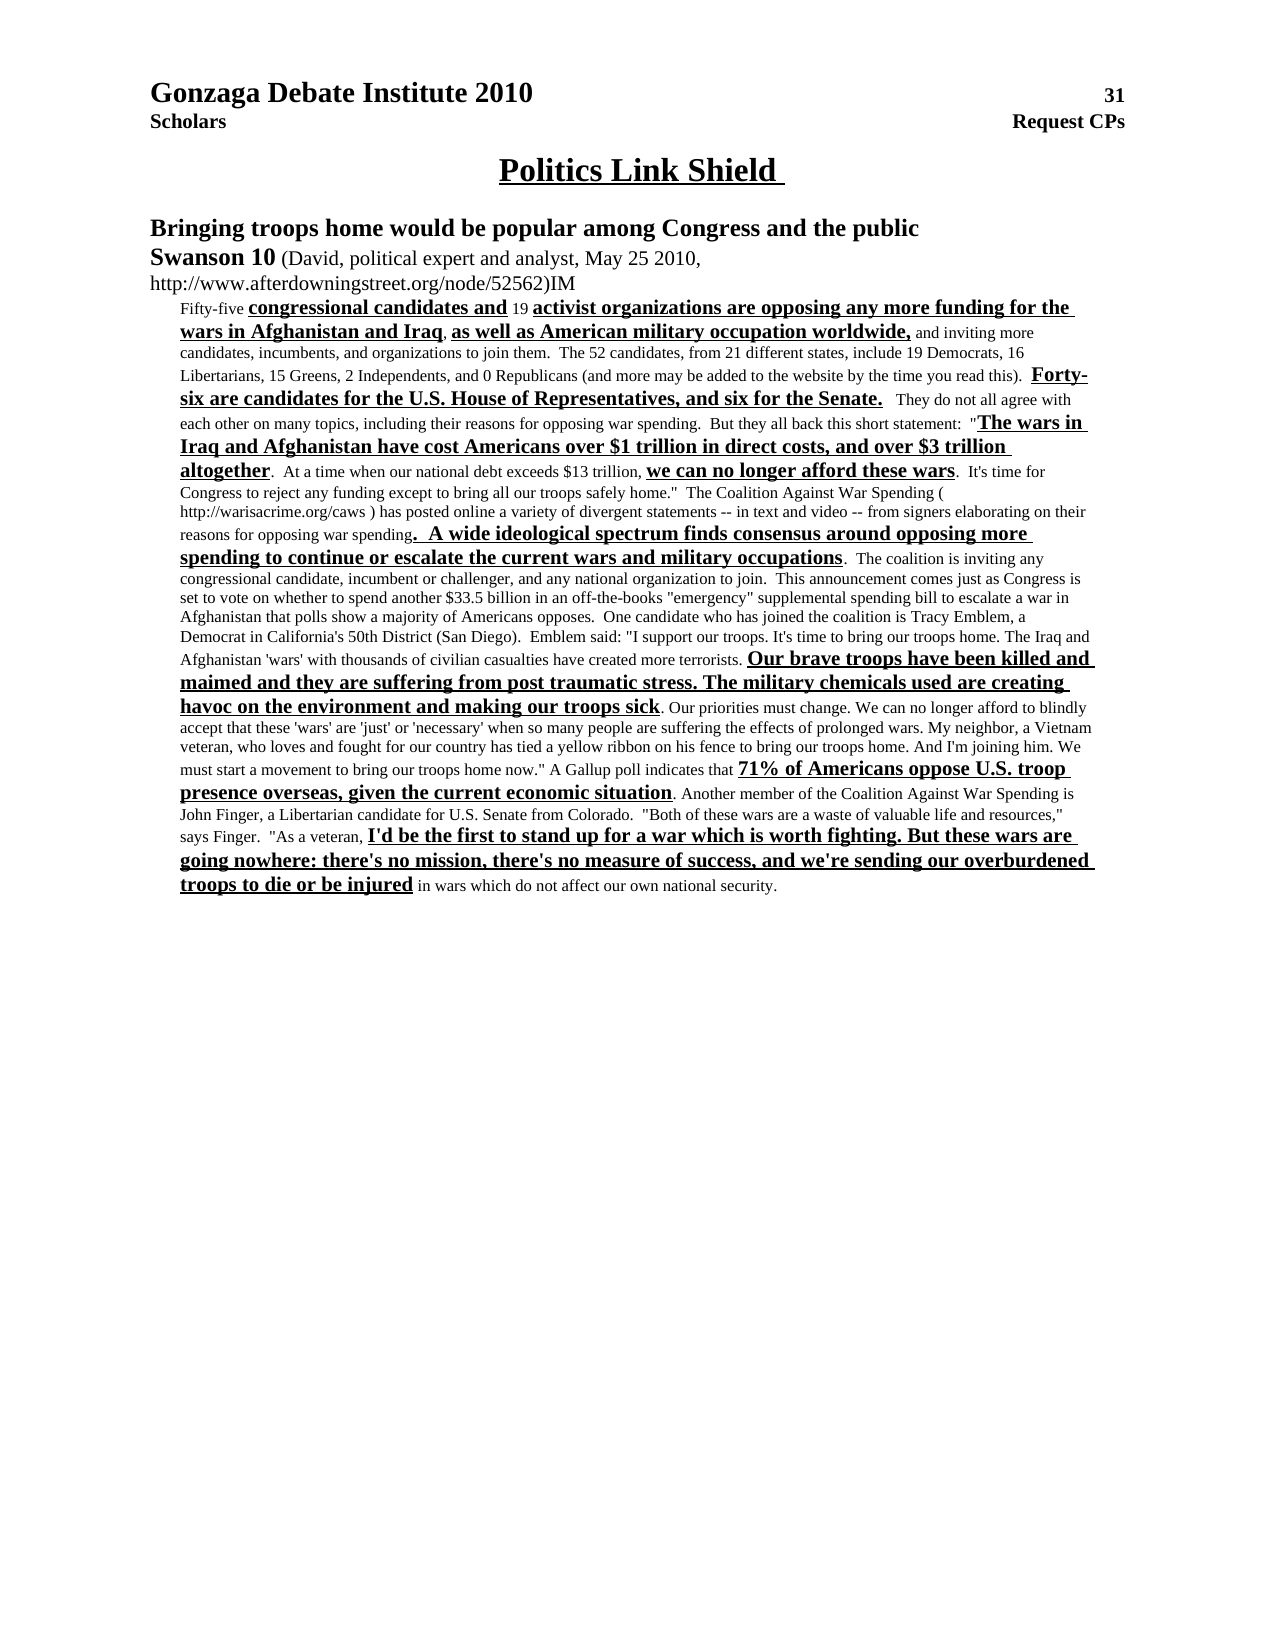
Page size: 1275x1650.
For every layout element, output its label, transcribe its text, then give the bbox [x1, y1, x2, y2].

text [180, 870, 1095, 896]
text Fifty-five congressional candidates and 19 activist organizations are opposing any more funding for the wars in Afghanistan and Iraq, as well as American military occupation worldwide, and inviting more candidates, incumbents, and organizations to join them. The 52 candidates, from 21 different states, include 19 Democrats, 16 Libertarians, 15 Greens, 2 Independents, and 0 Republicans (and more may be added to the website by the time you read this). Forty-six are candidates for the U.S. House of Representatives, and six for the Senate. They do not all agree with each other on many topics, including their reasons for opposing war spending. But they all back this short statement: "The wars in Iraq and Afghanistan have cost Americans over $1 trillion in direct costs, and over $3 trillion altogether. At a time when our national debt exceeds $13 trillion, we can no longer afford these wars. It's time for Congress to reject any funding except to bring all our troops safely home." The Coalition Against War Spending ( http://warisacrime.org/caws ) has posted online a variety of divergent statements -- in text and video -- from signers elaborating on their reasons for opposing war spending. A wide ideological spectrum finds consensus around opposing more spending to continue or escalate the current wars and military occupations. The coalition is inviting any congressional candidate, incumbent or challenger, and any national organization to join. This announcement comes just as Congress is set to vote on whether to spend another $33.5 billion in an off-the-books "emergency" supplemental spending bill to escalate a war in Afghanistan that polls show a majority of Americans opposes. One candidate who has joined the coalition is Tracy Emblem, a Democrat in California's 50th District (San Diego). Emblem said: "I support our troops. It's time to bring our troops home. The Iraq and Afghanistan 'wars' with thousands of civilian casualties have created more terrorists. Our brave troops have been killed and maimed and they are suffering from post traumatic stress. The military chemicals used are creating havoc on the environment and making our troops sick. Our priorities must change. We can no longer afford to blindly accept that these 'wars' are 'just' or 'necessary' when so many people are suffering the effects of prolonged wars. My neighbor, a Vietnam veteran, who loves and fought for our country has tied a yellow ribbon on his fence to bring our troops home. And I'm joining him. We must start a movement to bring our troops home now." A Gallup poll indicates that 71% of Americans oppose U.S. troop presence overseas, given the current economic situation. Another member of the Coalition Against War Spending is John Finger, a Libertarian candidate for U.S. Senate from Colorado. "Both of these wars are a waste of valuable life and resources," says Finger. "As a veteran, I'd be the first to stand up for a war which is worth fighting. But these wars are going nowhere: there's no mission, there's no measure of success, and we're sending our overburdened troops to die or be injured in wars which do not affect our own national security. [180, 295, 1095, 868]
text Bringing troops home would be popular among Congress and the public [150, 213, 1125, 242]
title Politics Link Shield [150, 150, 1125, 188]
text Swanson 10 (David, political expert and analyst, May 25 2010, http://www.afterdowningstreet.org/node/52562)IM [150, 242, 1125, 295]
